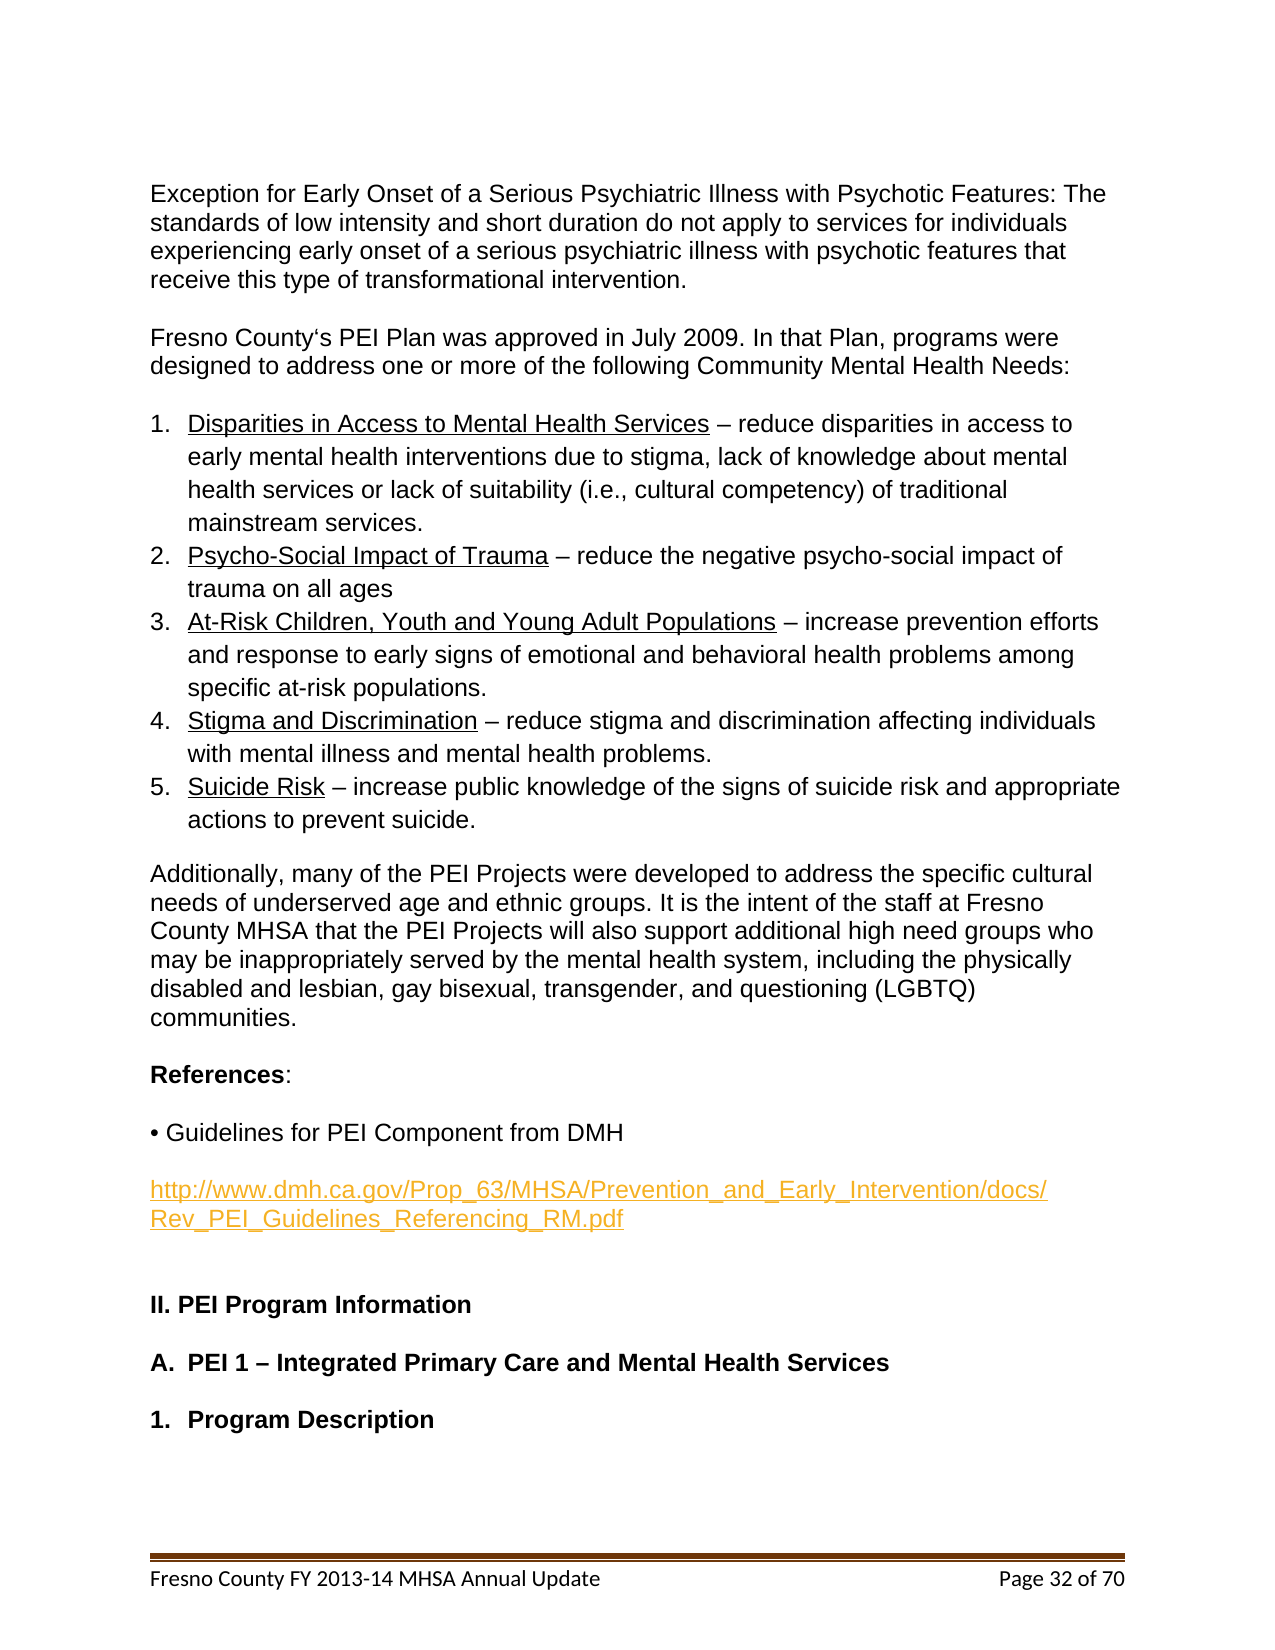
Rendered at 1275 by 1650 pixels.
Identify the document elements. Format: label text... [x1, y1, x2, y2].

text References: [150, 1060, 1125, 1089]
text http://www.dmh.ca.gov/Prop_63/MHSA/Prevention_and_Early_Intervention/docs/Rev_PEI_Guidelines_Referencing_RM.pdf [150, 1175, 1125, 1233]
list Program Description [150, 1405, 1125, 1434]
text Fresno County‘s PEI Plan was approved in July 2009. In that Plan, programs were designed to address one or more of the following Community Mental Health Needs: [150, 322, 1125, 380]
list Disparities in Access to Mental Health Services – reduce disparities in access to early mental health interventions due to stigma, lack of knowledge about mental health services or lack of suitability (i.e., cultural competency) of traditional mainstream services. [150, 409, 1125, 537]
text • Guidelines for PEI Component from DMH [150, 1118, 1125, 1146]
text II. PEI Program Information [150, 1290, 1125, 1319]
text Additionally, many of the PEI Projects were developed to address the specific cultural needs of underserved age and ethnic groups. It is the intent of the staff at Fresno County MHSA that the PEI Projects will also support additional high need groups who may be inappropriately served by the mental health system, including the physically disabled and lesbian, gay bisexual, transgender, and questioning (LGBTQ) communities. [150, 859, 1125, 1031]
text Exception for Early Onset of a Serious Psychiatric Illness with Psychotic Features: The standards of low intensity and short duration do not apply to services for individuals experiencing early onset of a serious psychiatric illness with psychotic features that receive this type of transformational intervention. [150, 179, 1125, 294]
list PEI 1 – Integrated Primary Care and Mental Health Services [150, 1348, 1125, 1376]
list At-Risk Children, Youth and Young Adult Populations – increase prevention efforts and response to early signs of emotional and behavioral health problems among specific at-risk populations. [150, 607, 1125, 702]
list Stigma and Discrimination – reduce stigma and discrimination affecting individuals with mental illness and mental health problems. [150, 706, 1125, 768]
list Psycho-Social Impact of Trauma – reduce the negative psycho-social impact of trauma on all ages [150, 541, 1125, 603]
list Suicide Risk – increase public knowledge of the signs of suicide risk and appropriate actions to prevent suicide. [150, 772, 1125, 834]
